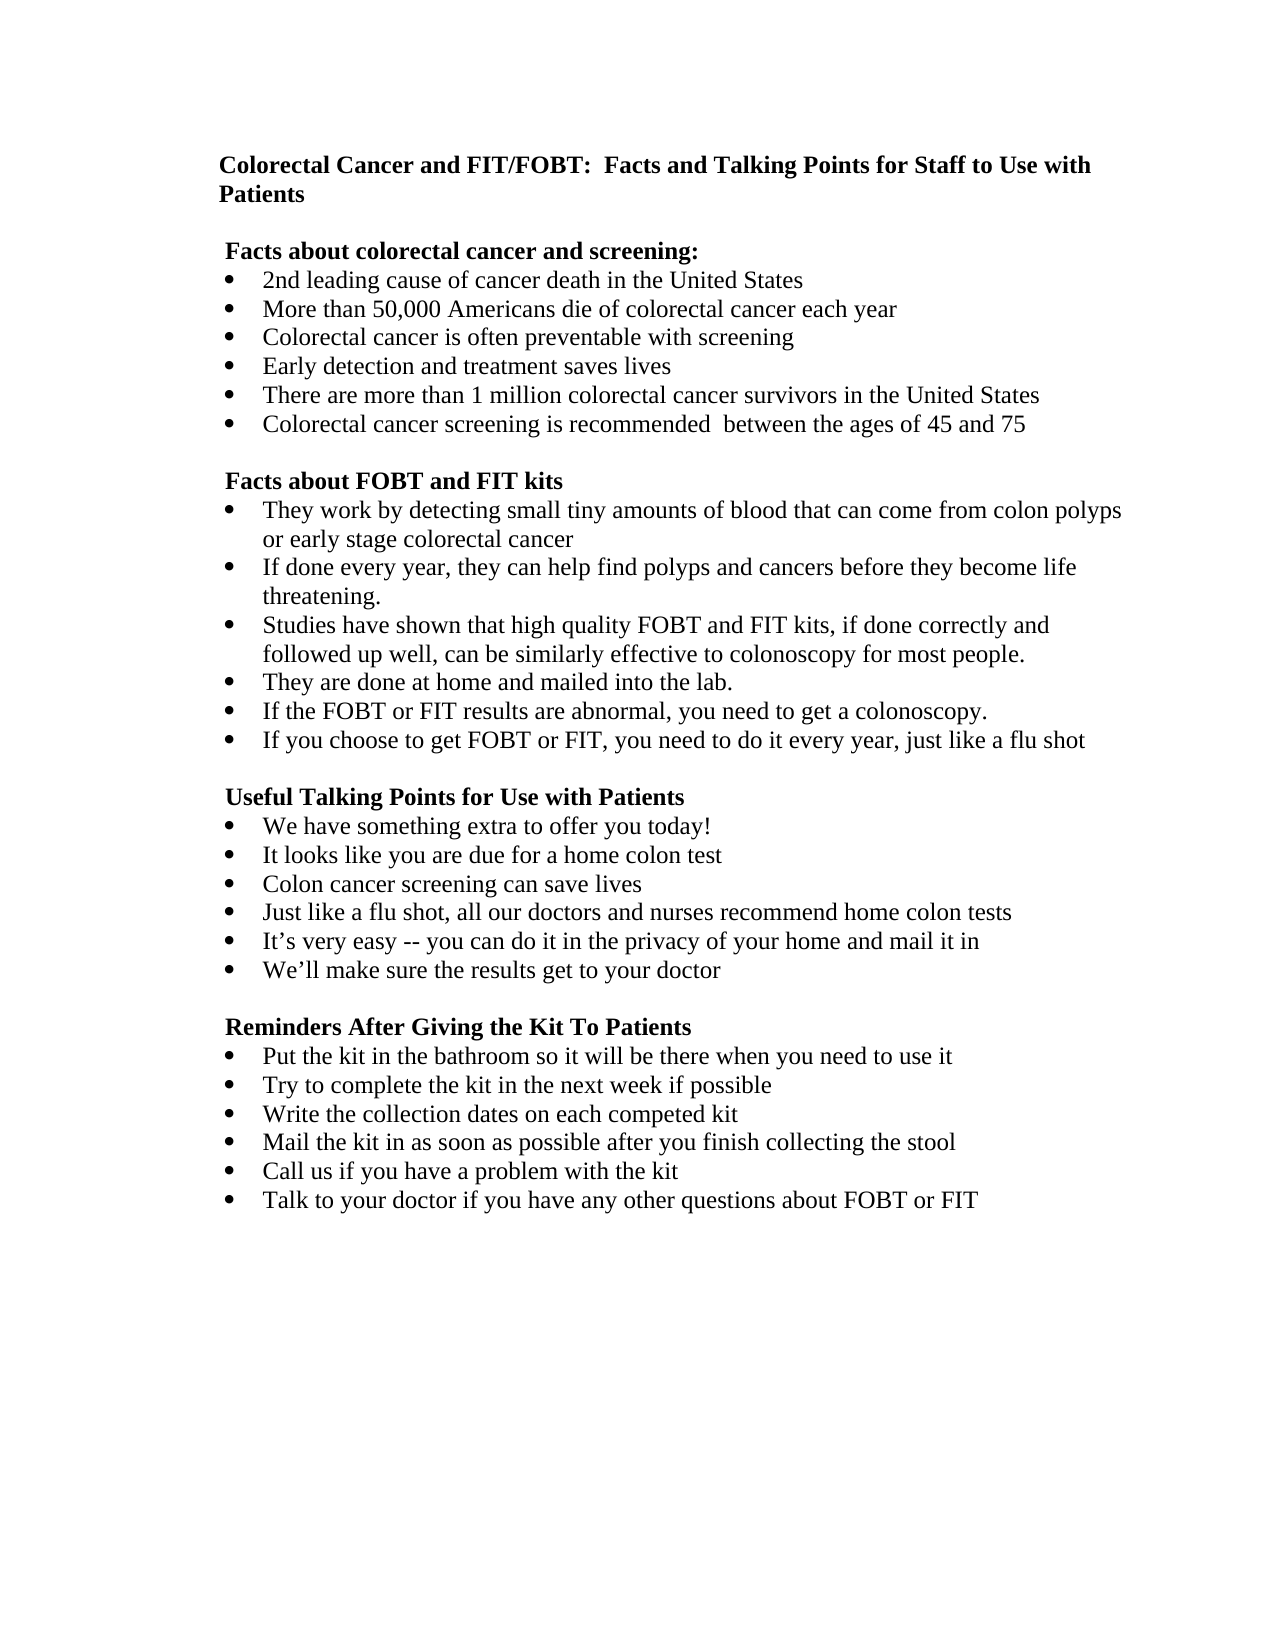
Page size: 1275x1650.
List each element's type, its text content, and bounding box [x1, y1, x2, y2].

list Mail the kit in as soon as possible after you finish collecting the stool [225, 1127, 1125, 1156]
list More than 50,000 Americans die of colorectal cancer each year [225, 294, 1125, 322]
list Colorectal cancer is often preventable with screening [225, 322, 1125, 351]
list If you choose to get FOBT or FIT, you need to do it every year, just like a flu shot [225, 725, 1125, 754]
list Call us if you have a problem with the kit [225, 1156, 1125, 1185]
list Just like a flu shot, all our doctors and nurses recommend home colon tests [225, 897, 1125, 926]
list They are done at home and mailed into the lab. [225, 667, 1125, 696]
text Patients [150, 179, 1125, 207]
text Facts about FOBT and FIT kits [150, 466, 1125, 495]
list It’s very easy -- you can do it in the privacy of your home and mail it in [225, 926, 1125, 955]
list If the FOBT or FIT results are abnormal, you need to get a colonoscopy. [225, 696, 1125, 725]
list 2nd leading cause of cancer death in the United States [225, 265, 1125, 294]
list Studies have shown that high quality FOBT and FIT kits, if done correctly and followed up well, can be similarly effective to colonoscopy for most people. [225, 610, 1125, 667]
list Write the collection dates on each competed kit [225, 1099, 1125, 1127]
text Colorectal Cancer and FIT/FOBT: Facts and Talking Points for Staff to Use with [150, 150, 1125, 179]
list Talk to your doctor if you have any other questions about FOBT or FIT [225, 1185, 1125, 1214]
list If done every year, they can help find polyps and cancers before they become life threatening. [225, 552, 1125, 610]
text Useful Talking Points for Use with Patients [150, 782, 1125, 811]
list Early detection and treatment saves lives [225, 351, 1125, 380]
list Put the kit in the bathroom so it will be there when you need to use it [225, 1041, 1125, 1070]
list Colorectal cancer screening is recommended between the ages of 45 and 75 [225, 409, 1125, 437]
list They work by detecting small tiny amounts of blood that can come from colon polyps or early stage colorectal cancer [225, 495, 1125, 552]
list We have something extra to offer you today! [225, 811, 1125, 840]
list Colon cancer screening can save lives [225, 869, 1125, 897]
list It looks like you are due for a home colon test [225, 840, 1125, 869]
text Facts about colorectal cancer and screening: [150, 236, 1125, 265]
list We’ll make sure the results get to your doctor [225, 955, 1125, 984]
list There are more than 1 million colorectal cancer survivors in the United States [225, 380, 1125, 409]
text Reminders After Giving the Kit To Patients [225, 1012, 1125, 1041]
list Try to complete the kit in the next week if possible [225, 1070, 1125, 1099]
